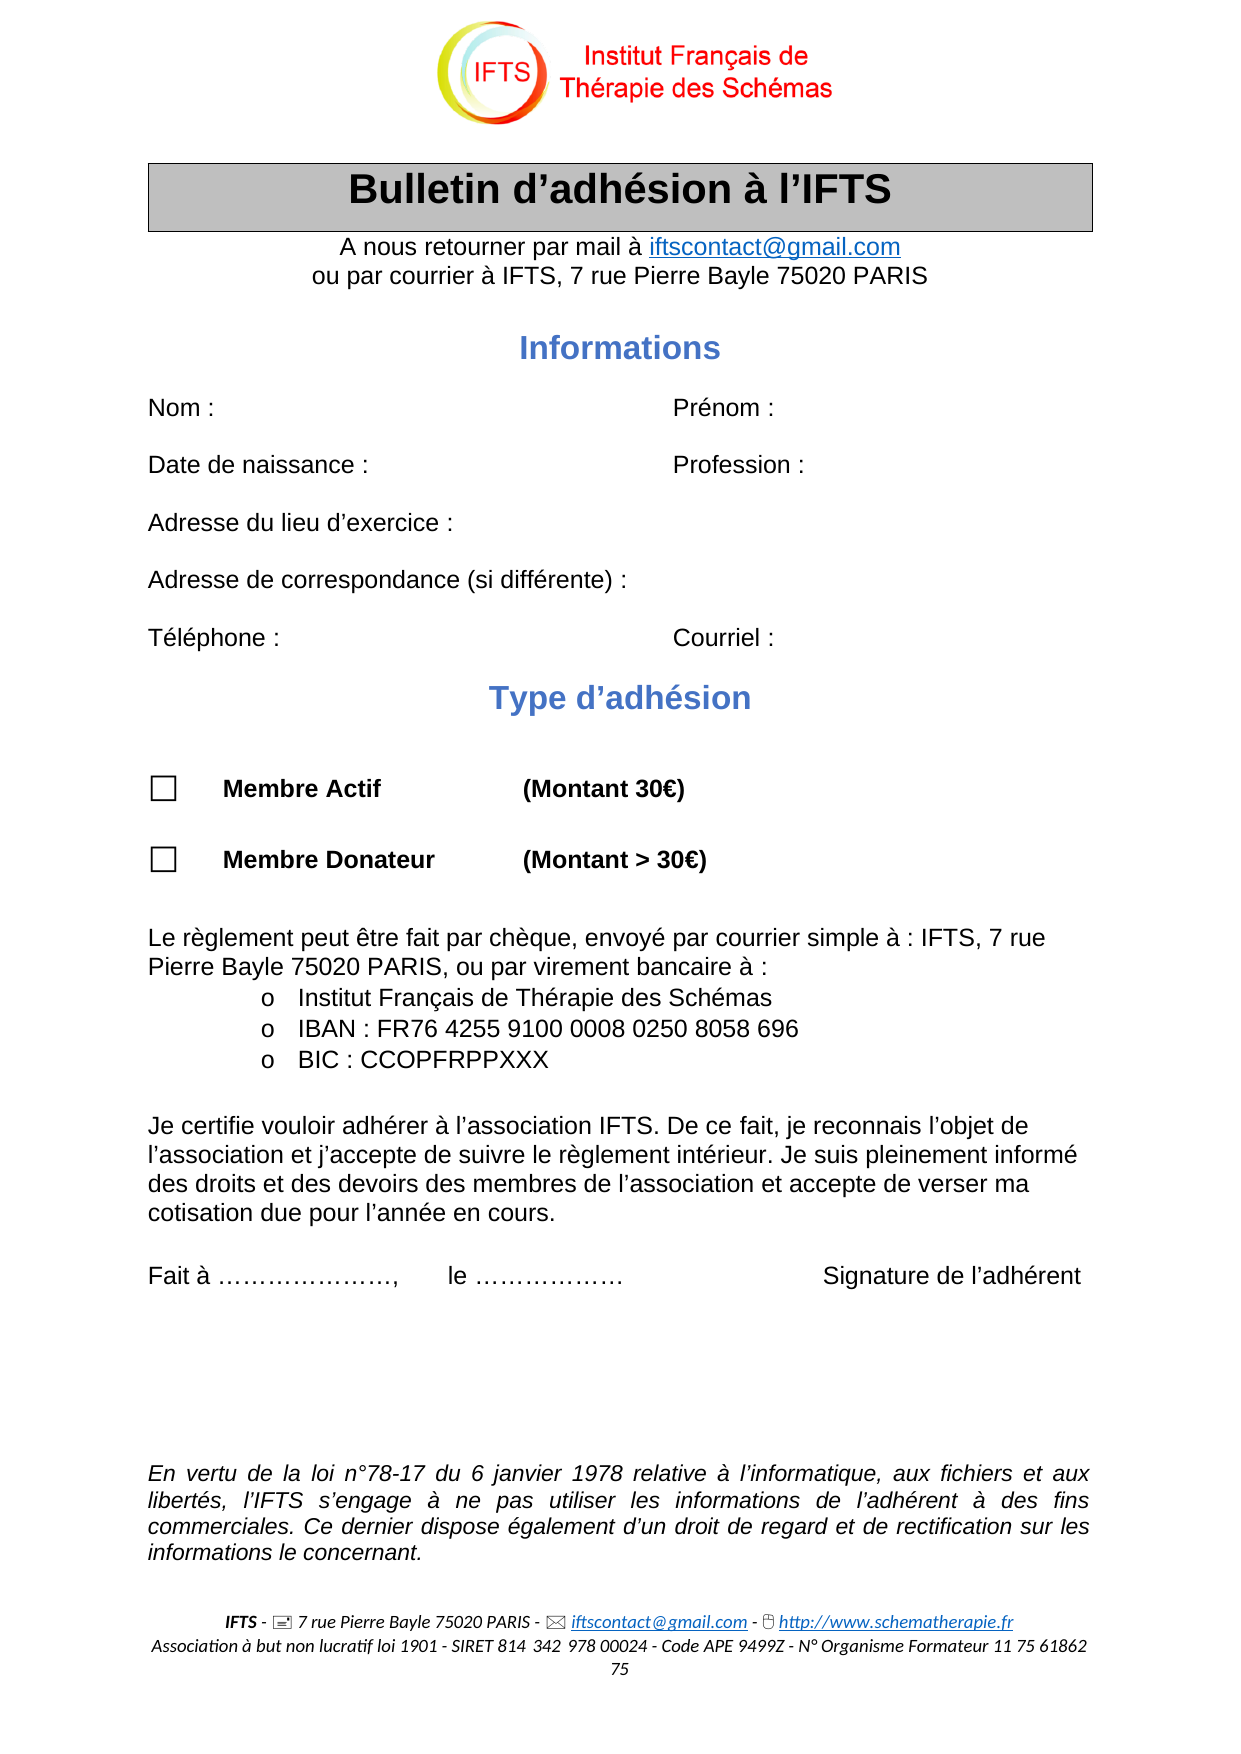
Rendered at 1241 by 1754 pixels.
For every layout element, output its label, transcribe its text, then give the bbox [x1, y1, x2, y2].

text Adresse du lieu d’exercice : [148, 508, 1093, 536]
text □ Membre Actif (Montant 30€) [148, 748, 1093, 816]
text A nous retourner par mail à iftscontact@gmail.com [148, 232, 1093, 261]
text Nom : Prénom : [148, 393, 1093, 421]
text Informations [148, 328, 1093, 366]
text Fait à …………………, le ……………… Signature de l’adhérent [148, 1261, 1093, 1290]
text Je certifie vouloir adhérer à l’association IFTS. De ce fait, je reconnais l’objet de l’association et j’accepte de suivre le règlement intérieur. Je suis pleinement informé des droits et des devoirs des membres de l’association et accepte de verser ma cotisation due pour l’année en cours. [148, 1111, 1093, 1226]
text Adresse de correspondance (si différente) : [148, 565, 1093, 594]
list IBAN : FR76 4255 9100 0008 0250 8058 696 [260, 1014, 1093, 1045]
table_header Bulletin d’adhésion à l’IFTS [149, 164, 1092, 231]
text Type d’adhésion [148, 678, 1093, 716]
text Téléphone : Courriel : [148, 623, 1093, 651]
text Date de naissance : Profession : [148, 450, 1093, 479]
text ou par courrier à IFTS, 7 rue Pierre Bayle 75020 PARIS [148, 261, 1093, 289]
list BIC : CCOPFRPPXXX [260, 1045, 1093, 1076]
list Institut Français de Thérapie des Schémas [260, 983, 1093, 1014]
picture [431, 10, 850, 136]
text En vertu de la loi n°78-17 du 6 janvier 1978 relative à l’informatique, aux fichiers et aux libertés, l’IFTS s’engage à ne pas utiliser les informations de l’adhérent à des fins commerciales. Ce dernier dispose également d’un droit de regard et de rectification sur les informations le concernant. [148, 1460, 1093, 1566]
text □ Membre Donateur (Montant > 30€) [148, 819, 1093, 888]
text Le règlement peut être fait par chèque, envoyé par courrier simple à : IFTS, 7 rue Pierre Bayle 75020 PARIS, ou par virement bancaire à : [148, 923, 1093, 980]
